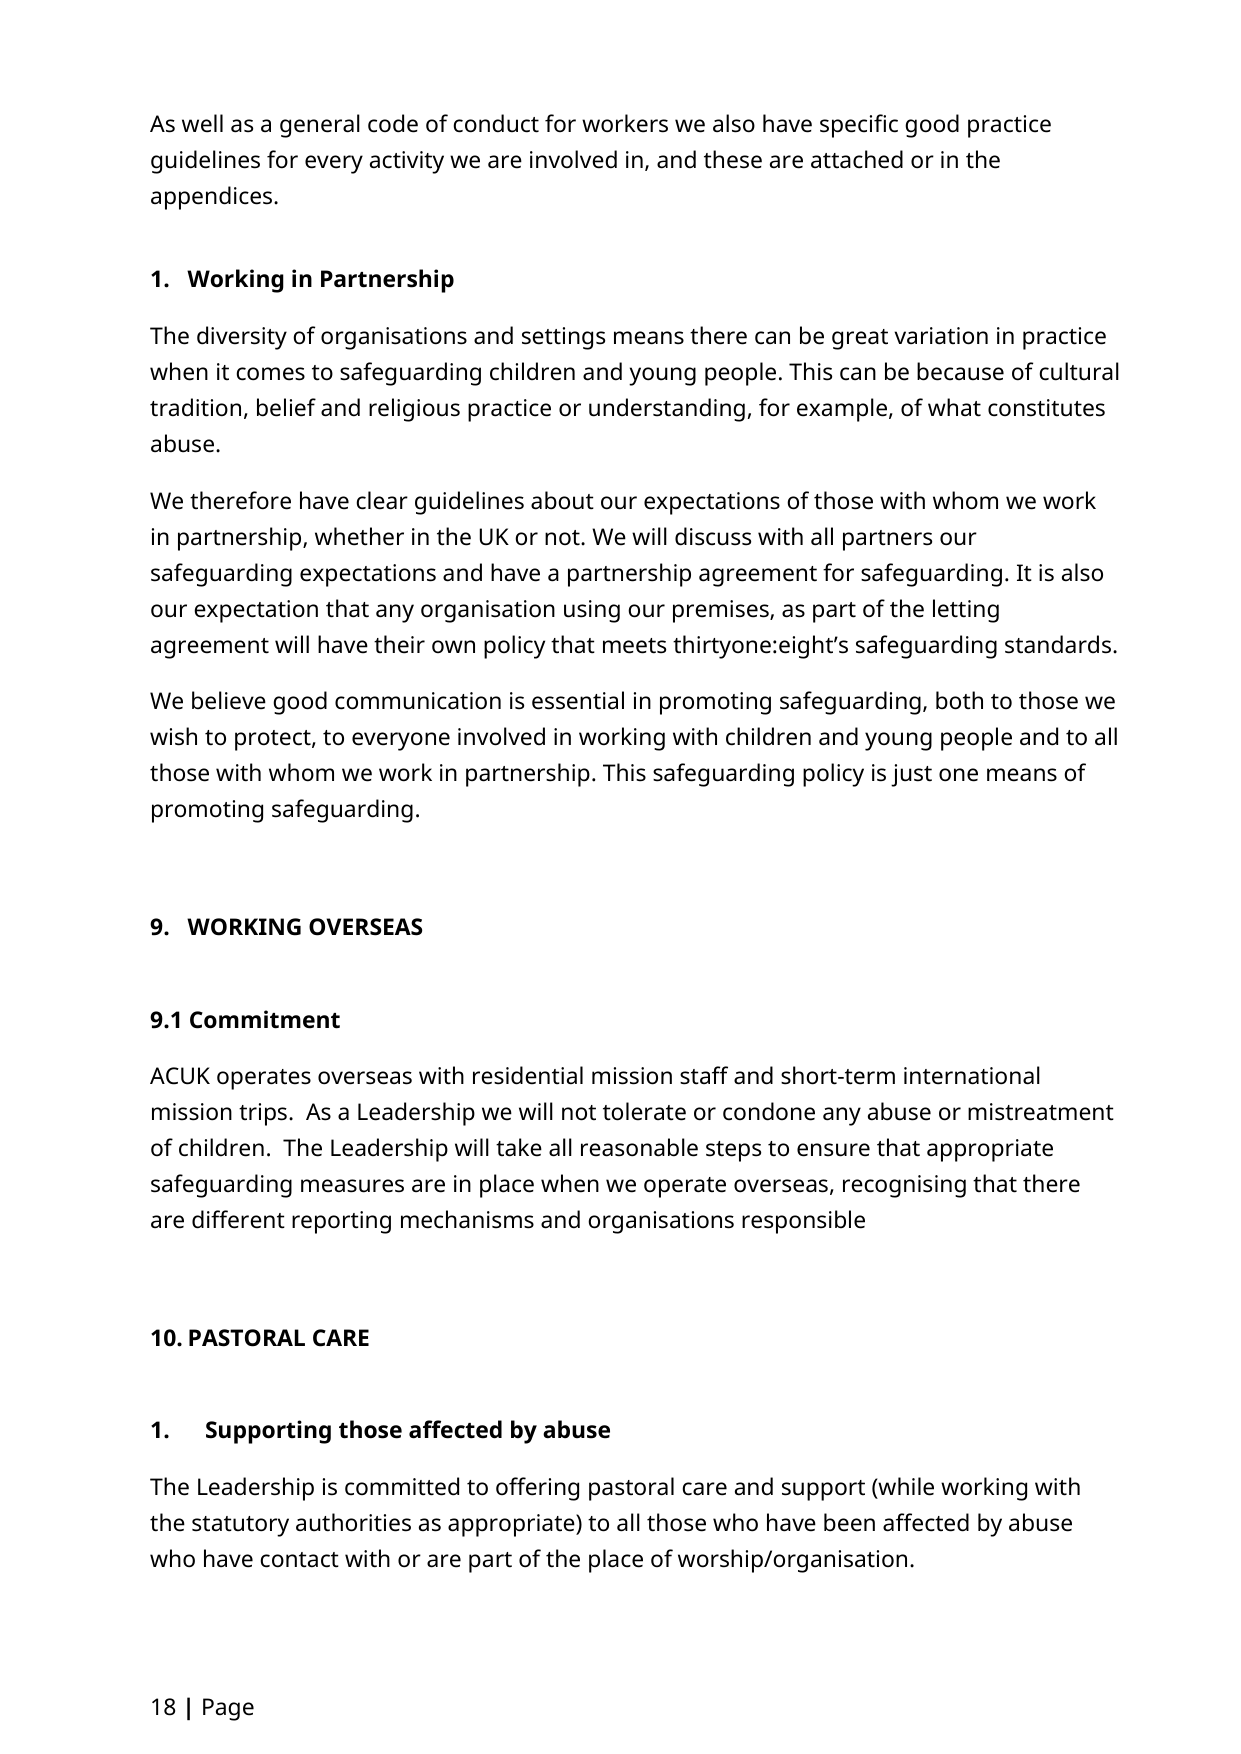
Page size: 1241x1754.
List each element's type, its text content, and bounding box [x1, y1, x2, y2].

subtitle Working in Partnership [150, 263, 1122, 295]
text The Leadership is committed to offering pastoral care and support (while working with the statutory authorities as appropriate) to all those who have been affected by abuse who have contact with or are part of the place of worship/organisation. [150, 1471, 1122, 1574]
text We believe good communication is essential in promoting safeguarding, both to those we wish to protect, to everyone involved in working with children and young people and to all those with whom we work in partnership. This safeguarding policy is just one means of promoting safeguarding. [150, 685, 1122, 824]
text We therefore have clear guidelines about our expectations of those with whom we work in partnership, whether in the UK or not. We will discuss with all partners our safeguarding expectations and have a partnership agreement for safeguarding. It is also our expectation that any organisation using our premises, as part of the letting agreement will have their own policy that meets thirtyone:eight’s safeguarding standards. [150, 485, 1122, 660]
text ACUK operates overseas with residential mission staff and short-term international mission trips. As a Leadership we will not tolerate or condone any abuse or mistreatment of children. The Leadership will take all reasonable steps to ensure that appropriate safeguarding measures are in place when we operate overseas, recognising that there are different reporting mechanisms and organisations responsible [150, 1060, 1122, 1235]
text As well as a general code of conduct for workers we also have specific good practice guidelines for every activity we are involved in, and these are attached or in the appendices. [150, 108, 1122, 211]
subtitle Supporting those affected by abuse [150, 1414, 1122, 1446]
text The diversity of organisations and settings means there can be great variation in practice when it comes to safeguarding children and young people. This can be because of cultural tradition, belief and religious practice or understanding, for example, of what constitutes abuse. [150, 320, 1122, 459]
subtitle WORKING OVERSEAS [150, 911, 1122, 942]
subtitle PASTORAL CARE [150, 1322, 1122, 1353]
subtitle 9.1 Commitment [150, 1003, 1122, 1035]
